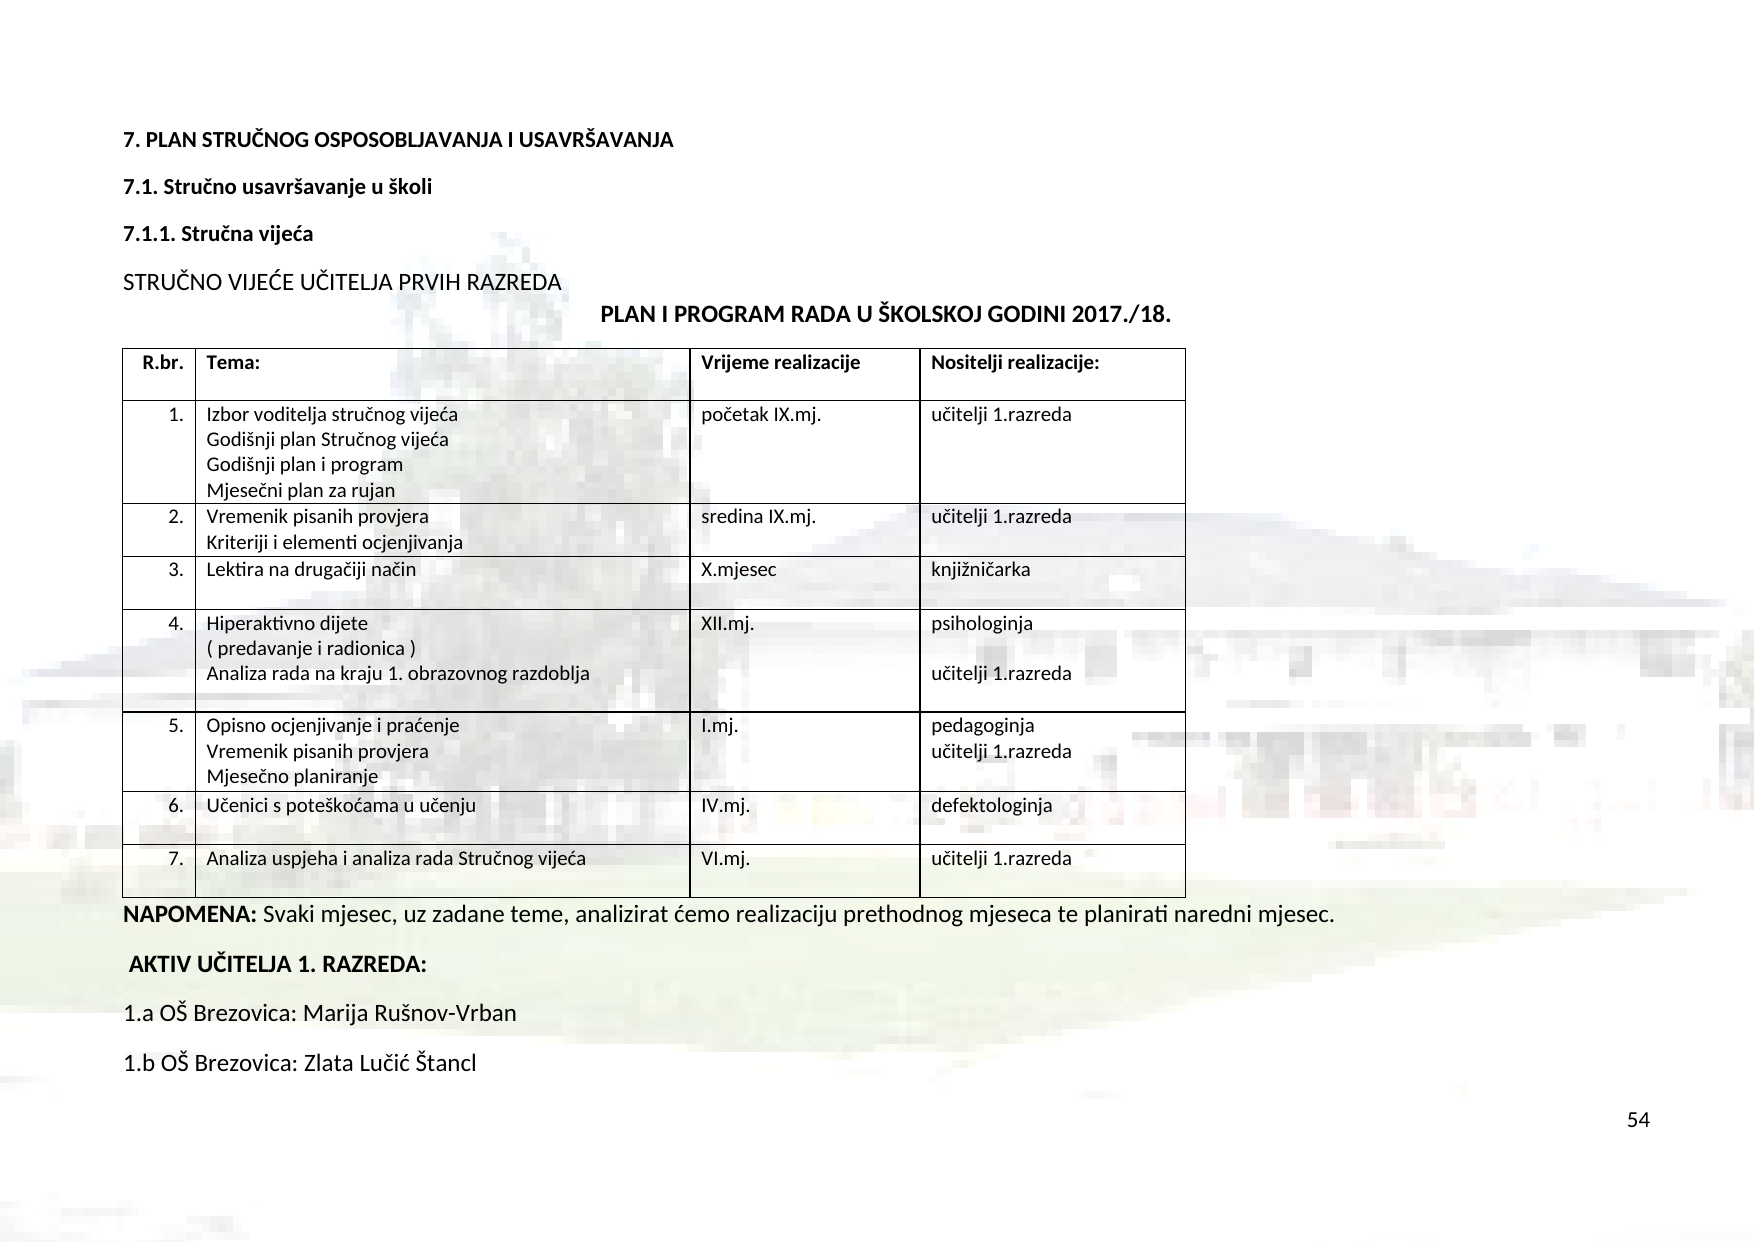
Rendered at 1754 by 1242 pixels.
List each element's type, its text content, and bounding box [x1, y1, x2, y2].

text 7.1.1. Stručna vijeća [123, 219, 1650, 247]
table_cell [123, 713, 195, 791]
text STRUČNO VIJEĆE UČITELJA PRVIH RAZREDA [123, 266, 1650, 296]
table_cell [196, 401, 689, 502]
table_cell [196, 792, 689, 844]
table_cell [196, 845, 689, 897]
text 7.1. Stručno usavršavanje u školi [123, 172, 1650, 200]
text AKTIV UČITELJA 1. RAZREDA: [123, 948, 1650, 978]
text PLAN I PROGRAM RADA U ŠKOLSKOJ GODINI 2017./18. [123, 298, 1650, 329]
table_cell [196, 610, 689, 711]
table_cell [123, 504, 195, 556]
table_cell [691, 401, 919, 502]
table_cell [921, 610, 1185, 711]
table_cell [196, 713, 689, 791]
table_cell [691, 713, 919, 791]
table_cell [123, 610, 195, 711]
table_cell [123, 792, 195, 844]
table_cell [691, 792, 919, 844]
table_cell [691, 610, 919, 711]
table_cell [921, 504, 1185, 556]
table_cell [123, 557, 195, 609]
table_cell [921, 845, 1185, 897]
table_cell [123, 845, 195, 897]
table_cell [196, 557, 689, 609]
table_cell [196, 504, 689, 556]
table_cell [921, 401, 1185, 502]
text 1.a OŠ Brezovica: Marija Rušnov-Vrban [123, 997, 1650, 1028]
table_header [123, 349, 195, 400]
text 1.b OŠ Brezovica: Zlata Lučić Štancl [123, 1047, 1650, 1078]
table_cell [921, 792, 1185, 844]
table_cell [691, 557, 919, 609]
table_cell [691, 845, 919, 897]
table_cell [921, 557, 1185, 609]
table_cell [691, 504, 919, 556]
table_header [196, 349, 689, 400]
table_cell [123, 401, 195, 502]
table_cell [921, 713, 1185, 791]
text 7. PLAN STRUČNOG OSPOSOBLJAVANJA I USAVRŠAVANJA [123, 125, 1650, 153]
text NAPOMENA: Svaki mjesec, uz zadane teme, analizirat ćemo realizaciju prethodnog mjeseca te planirati naredni mjesec. [123, 898, 1650, 929]
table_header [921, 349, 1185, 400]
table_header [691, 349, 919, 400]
